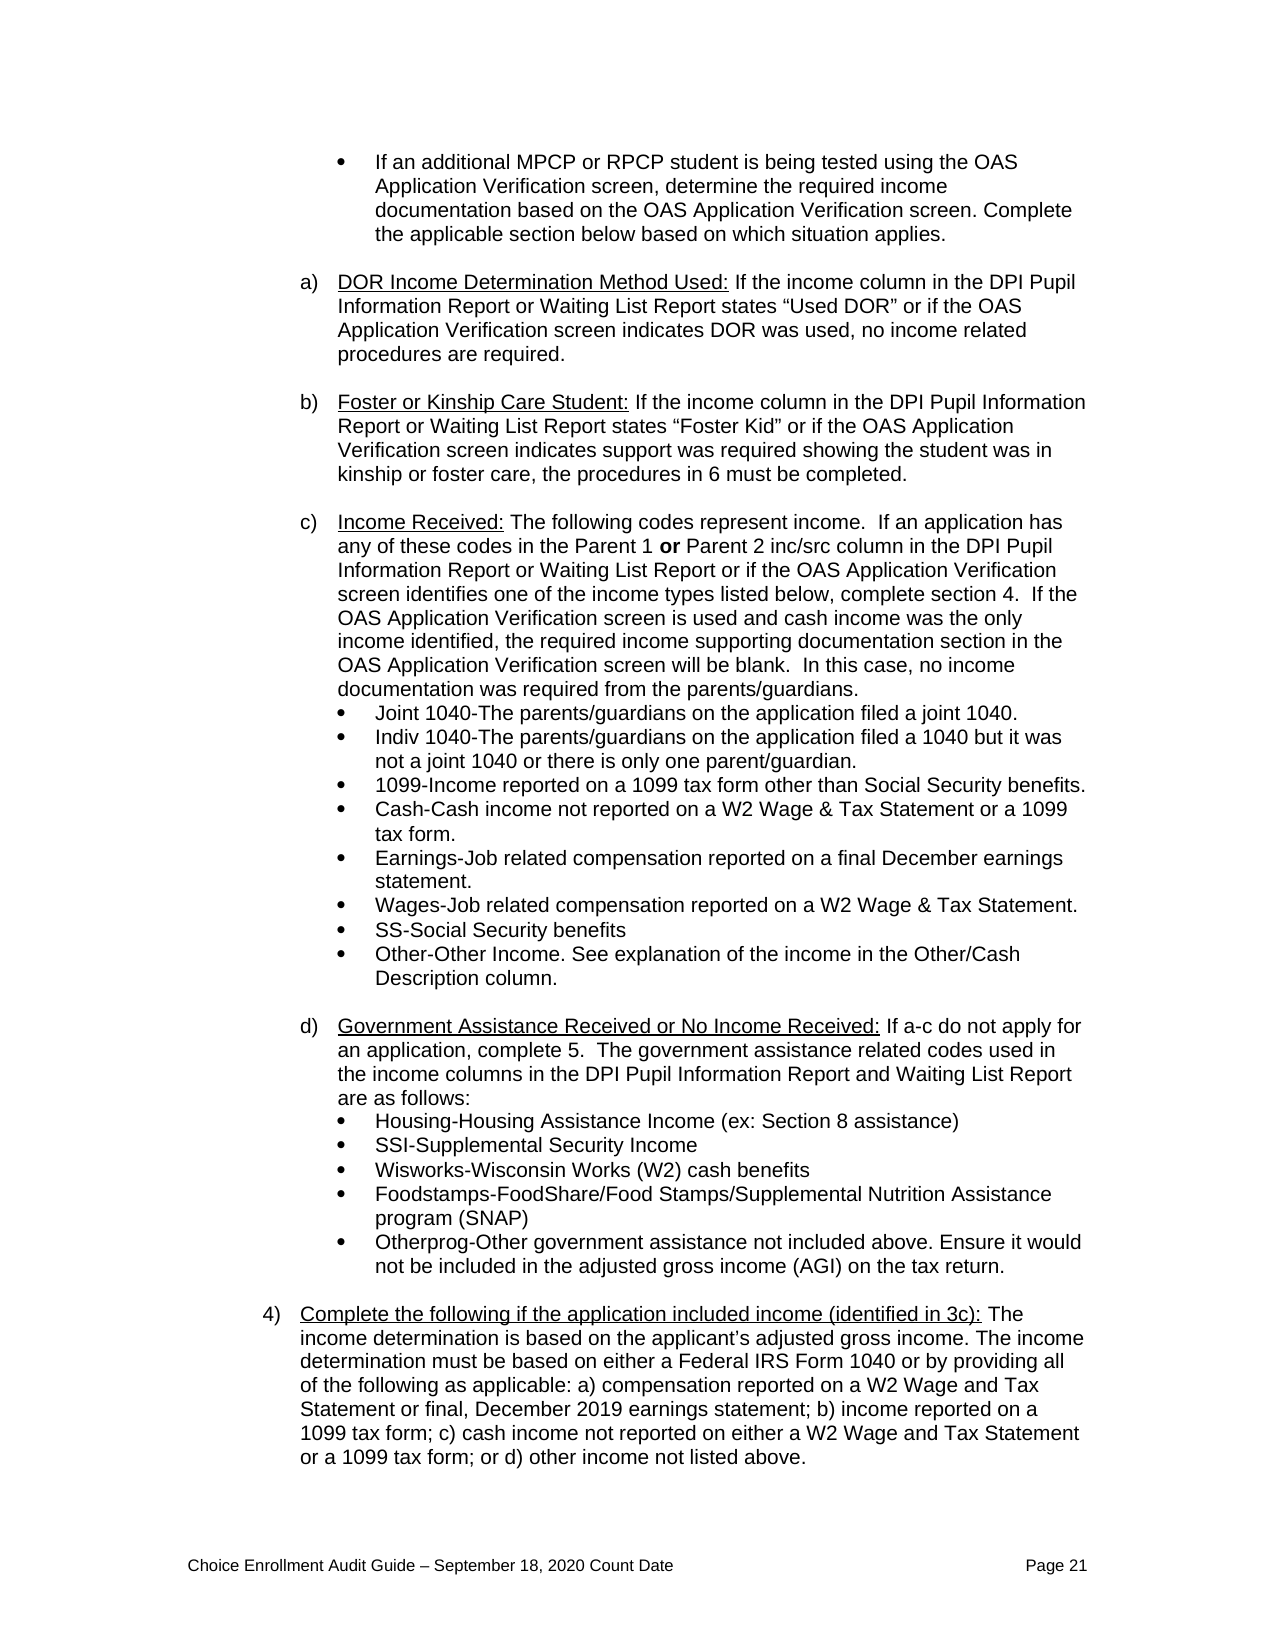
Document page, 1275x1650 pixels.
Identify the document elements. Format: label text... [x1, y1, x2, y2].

list DOR Income Determination Method Used: If the income column in the DPI Pupil Information Report or Waiting List Report states “Used DOR” or if the OAS Application Verification screen indicates DOR was used, no income related procedures are required. [300, 270, 1087, 366]
list Joint 1040-The parents/guardians on the application filed a joint 1040. [337, 701, 1087, 725]
list SS-Social Security benefits [337, 917, 1087, 941]
list SSI-Supplemental Security Income [337, 1133, 1087, 1157]
list Housing-Housing Assistance Income (ex: Section 8 assistance) [337, 1109, 1087, 1133]
list Foodstamps-FoodShare/Food Stamps/Supplemental Nutrition Assistance program (SNAP) [337, 1181, 1087, 1229]
list Wisworks-Wisconsin Works (W2) cash benefits [337, 1157, 1087, 1181]
list 1099-Income reported on a 1099 tax form other than Social Security benefits. [337, 773, 1087, 797]
list Complete the following if the application included income (identified in 3c): The income determination is based on the applicant’s adjusted gross income. The income determination must be based on either a Federal IRS Form 1040 or by providing all of the following as applicable: a) compensation reported on a W2 Wage and Tax Statement or final, December 2019 earnings statement; b) income reported on a 1099 tax form; c) cash income not reported on either a W2 Wage and Tax Statement or a 1099 tax form; or d) other income not listed above. [262, 1301, 1087, 1469]
list Other-Other Income. See explanation of the income in the Other/Cash Description column. [337, 941, 1087, 989]
list Government Assistance Received or No Income Received: If a-c do not apply for an application, complete 5. The government assistance related codes used in the income columns in the DPI Pupil Information Report and Waiting List Report are as follows: [300, 1013, 1087, 1109]
list Earnings-Job related compensation reported on a final December earnings statement. [337, 845, 1087, 893]
list Wages-Job related compensation reported on a W2 Wage & Tax Statement. [337, 893, 1087, 917]
list Indiv 1040-The parents/guardians on the application filed a 1040 but it was not a joint 1040 or there is only one parent/guardian. [337, 725, 1087, 773]
list Otherprog-Other government assistance not included above. Ensure it would not be included in the adjusted gross income (AGI) on the tax return. [337, 1229, 1087, 1277]
list If an additional MPCP or RPCP student is being tested using the OAS Application Verification screen, determine the required income documentation based on the OAS Application Verification screen. Complete the applicable section below based on which situation applies. [337, 150, 1087, 246]
list Income Received: The following codes represent income. If an application has any of these codes in the Parent 1 or Parent 2 inc/src column in the DPI Pupil Information Report or Waiting List Report or if the OAS Application Verification screen identifies one of the income types listed below, complete section 4. If the OAS Application Verification screen is used and cash income was the only income identified, the required income supporting documentation section in the OAS Application Verification screen will be blank. In this case, no income documentation was required from the parents/guardians. [300, 509, 1087, 701]
list Foster or Kinship Care Student: If the income column in the DPI Pupil Information Report or Waiting List Report states “Foster Kid” or if the OAS Application Verification screen indicates support was required showing the student was in kinship or foster care, the procedures in 6 must be completed. [300, 390, 1087, 486]
list Cash-Cash income not reported on a W2 Wage & Tax Statement or a 1099 tax form. [337, 797, 1087, 845]
